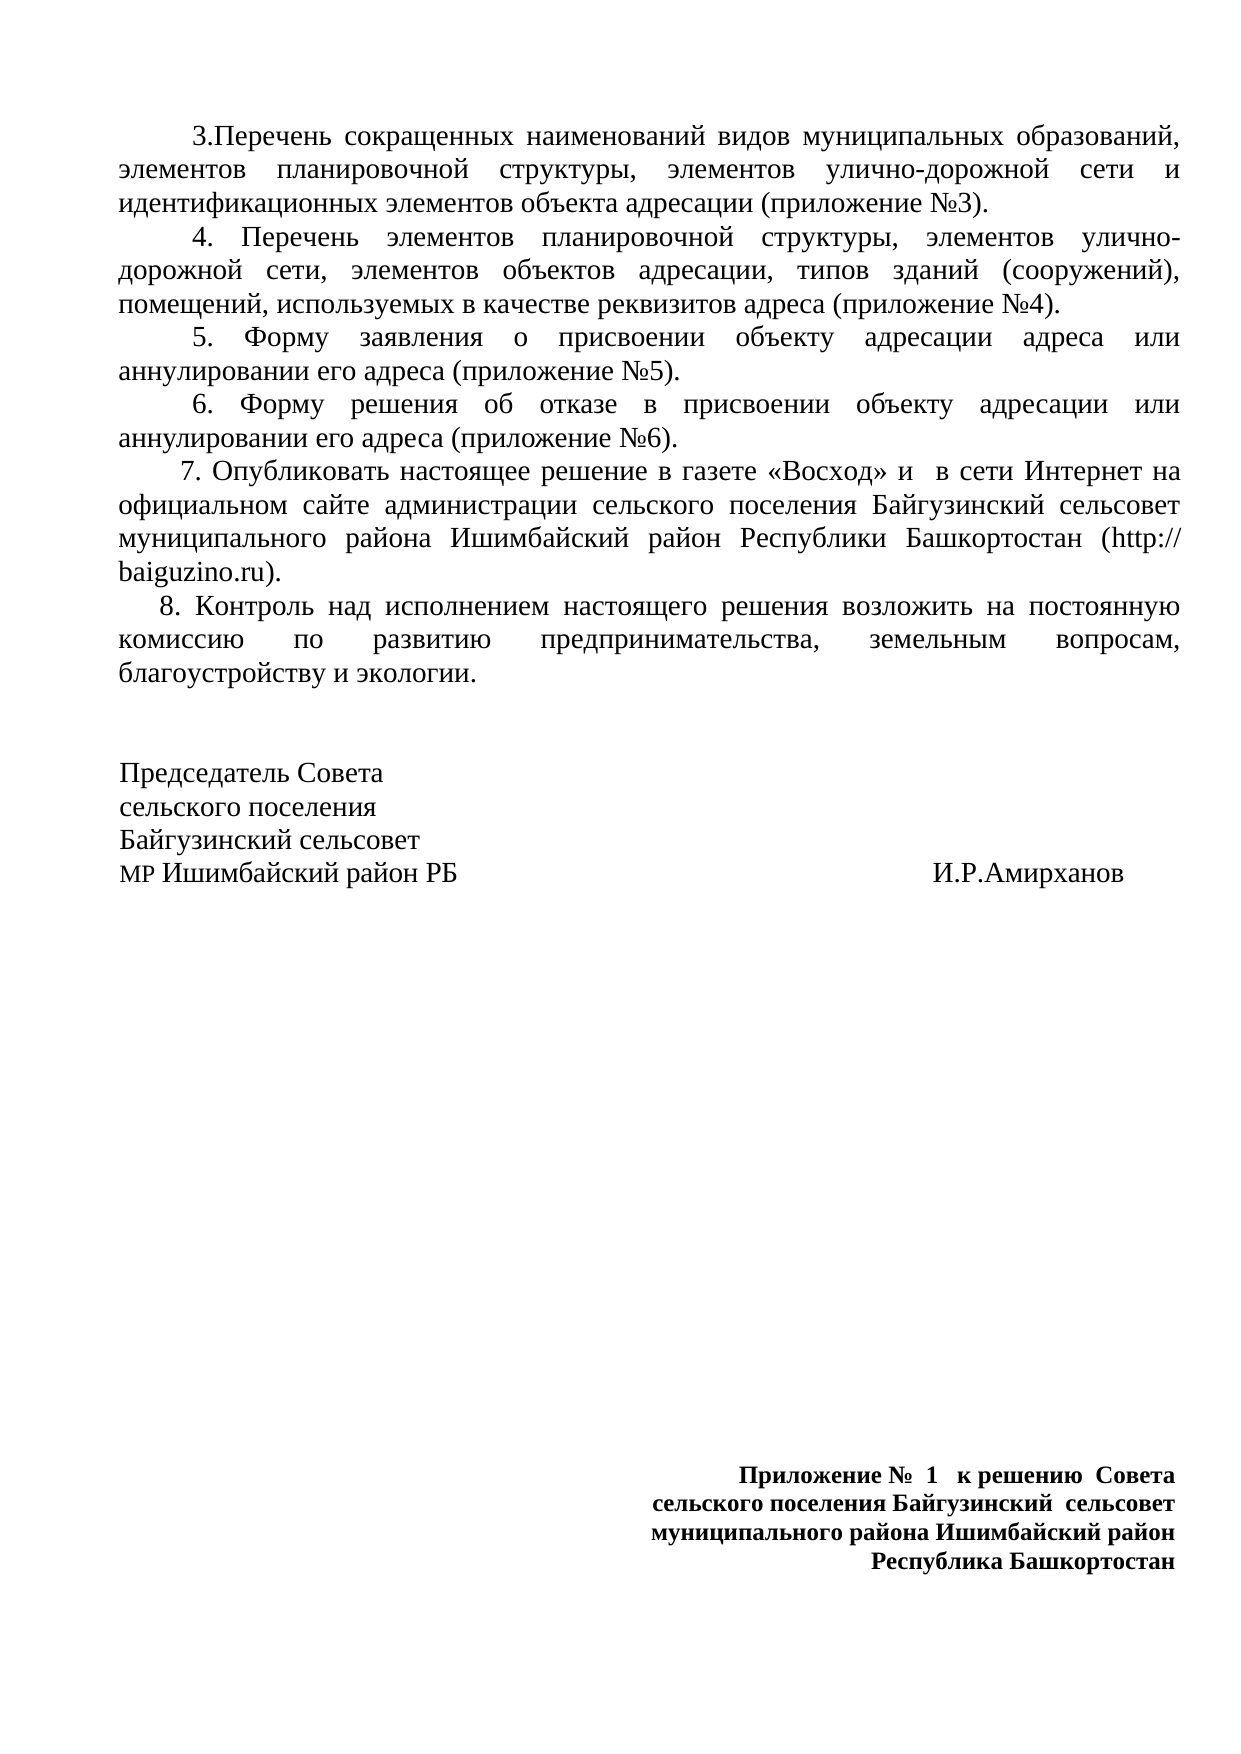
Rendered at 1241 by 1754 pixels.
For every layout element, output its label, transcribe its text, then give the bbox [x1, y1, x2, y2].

text Байгузинский сельсовет [119, 822, 1181, 856]
text Председатель Совета [119, 755, 1181, 789]
text 7. Опубликовать настоящее решение в газете «Восход» и в сети Интернет на официальном сайте администрации сельского поселения Байгузинский сельсовет муниципального района Ишимбайский район Республики Башкортостан (http:// baiguzino.ru). [118, 453, 1181, 588]
text 3.Перечень сокращенных наименований видов муниципальных образований, элементов планировочной структуры, элементов улично-дорожной сети и идентификационных элементов объекта адресации (приложение №3). [118, 118, 1181, 219]
text Приложение № 1 к решению Совета [118, 1460, 1175, 1488]
text МР Ишимбайский район РБ И.Р.Амирханов [119, 856, 1181, 889]
text 8. Контроль над исполнением настоящего решения возложить на постоянную комиссию по развитию предпринимательства, земельным вопросам, благоустройству и экологии. [118, 588, 1181, 688]
text 6. Форму решения об отказе в присвоении объекту адресации или аннулировании его адреса (приложение №6). [118, 386, 1181, 453]
text Республика Башкортостан [118, 1546, 1175, 1575]
text сельского поселения [119, 789, 1181, 822]
text муниципального района Ишимбайский район [118, 1517, 1175, 1546]
text 4. Перечень элементов планировочной структуры, элементов улично-дорожной сети, элементов объектов адресации, типов зданий (сооружений), помещений, используемых в качестве реквизитов адреса (приложение №4). [118, 219, 1181, 319]
text 5. Форму заявления о присвоении объекту адресации адреса или аннулировании его адреса (приложение №5). [118, 319, 1181, 386]
text сельского поселения Байгузинский сельсовет [118, 1488, 1175, 1517]
